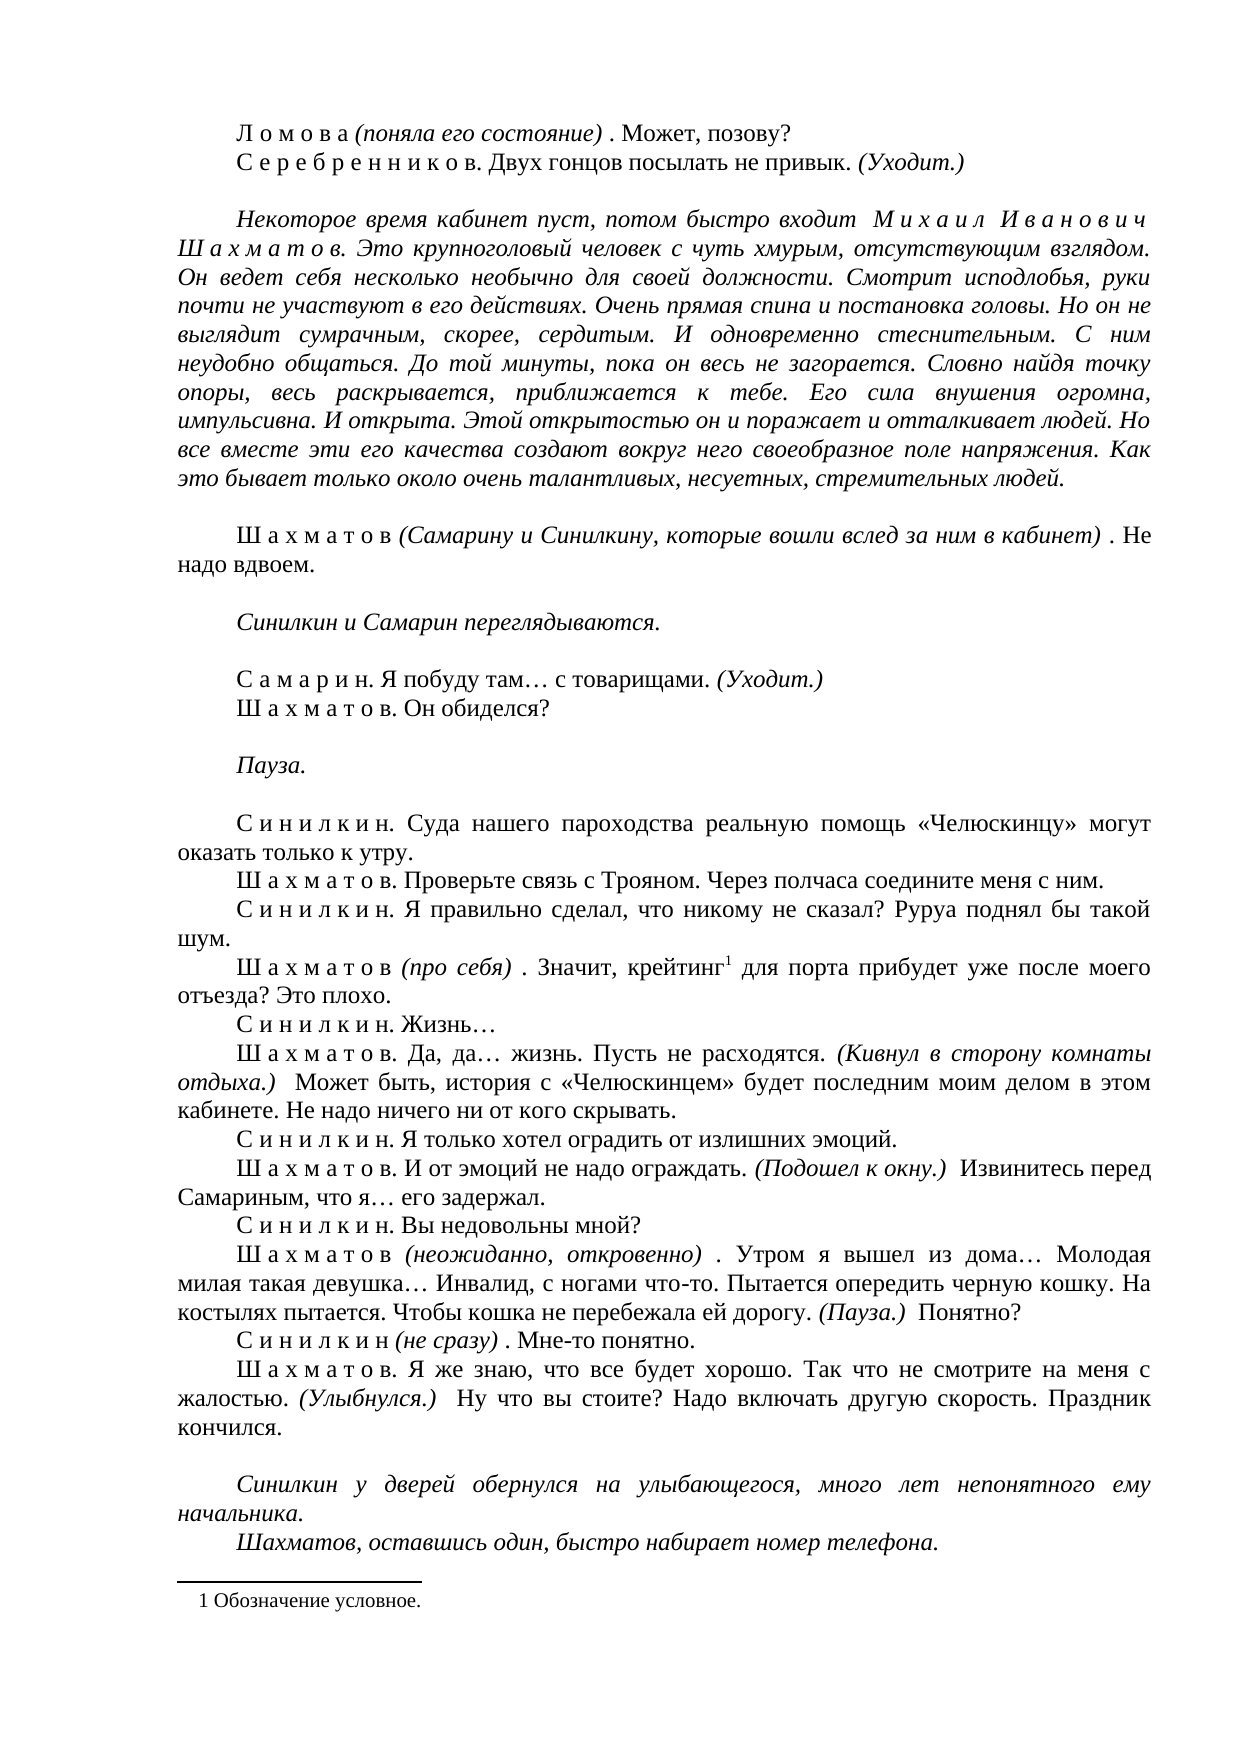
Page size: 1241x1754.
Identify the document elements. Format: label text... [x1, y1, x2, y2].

text Пауза. [177, 751, 1152, 779]
text Ш а х м а т о в (про себя) . Значит, крейтинг для порта прибудет уже после моего отъезда? Это плохо. [177, 952, 1152, 1009]
text Ш а х м а т о в (Самарину и Синилкину, которые вошли вслед за ним в кабинет) . Не надо вдвоем. [177, 521, 1152, 578]
text С и н и л к и н. Жизнь… [177, 1009, 1152, 1038]
text С а м а р и н. Я побуду там… с товарищами. (Уходит.) [177, 664, 1152, 693]
text С и н и л к и н (не сразу) . Мне-то понятно. [177, 1326, 1152, 1354]
text Ш а х м а т о в. Я же знаю, что все будет хорошо. Так что не смотрите на меня с жалостью. (Улыбнулся.) Ну что вы стоите? Надо включать другую скорость. Праздник кончился. [177, 1354, 1152, 1441]
text Ш а х м а т о в. Да, да… жизнь. Пусть не расходятся. (Кивнул в сторону комнаты отдыха.) Может быть, история с «Челюскинцем» будет последним моим делом в этом кабинете. Не надо ничего ни от кого скрывать. [177, 1038, 1152, 1124]
text Синилкин у дверей обернулся на улыбающегося, много лет непонятного ему начальника. [177, 1469, 1152, 1527]
text Некоторое время кабинет пуст, потом быстро входит М и х а и л И в а н о в и ч Ш а х м а т о в. Это крупноголовый человек с чуть хмурым, отсутствующим взглядом. Он ведет себя несколько необычно для своей должности. Смотрит исподлобья, руки почти не участвуют в его действиях. Очень прямая спина и постановка головы. Но он не выглядит сумрачным, скорее, сердитым. И одновременно стеснительным. С ним неудобно общаться. До той минуты, пока он весь не загорается. Словно найдя точку опоры, весь раскрывается, приближается к тебе. Его сила внушения огромна, импульсивна. И открыта. Этой открытостью он и поражает и отталкивает людей. Но все вместе эти его качества создают вокруг него своеобразное поле напряжения. Как это бывает только около очень талантливых, несуетных, стремительных людей. [177, 204, 1152, 492]
text Ш а х м а т о в. Проверьте связь с Трояном. Через полчаса соедините меня с ним. [177, 866, 1152, 894]
text С и н и л к и н. Я правильно сделал, что никому не сказал? Руруа поднял бы такой шум. [177, 894, 1152, 952]
text Л о м о в а (поняла его состояние) . Может, позову? [177, 118, 1152, 147]
text Шахматов, оставшись один, быстро набирает номер телефона. [177, 1527, 1152, 1556]
text С и н и л к и н. Я только хотел оградить от излишних эмоций. [177, 1124, 1152, 1153]
text Ш а х м а т о в (неожиданно, откровенно) . Утром я вышел из дома… Молодая милая такая девушка… Инвалид, с ногами что-то. Пытается опередить черную кошку. На костылях пытается. Чтобы кошка не перебежала ей дорогу. (Пауза.) Понятно? [177, 1239, 1152, 1326]
text С и н и л к и н. Вы недовольны мной? [177, 1211, 1152, 1239]
text Ш а х м а т о в. И от эмоций не надо ограждать. (Подошел к окну.) Извинитесь перед Самариным, что я… его задержал. [177, 1153, 1152, 1211]
text Синилкин и Самарин переглядываются. [177, 607, 1152, 636]
text Ш а х м а т о в. Он обиделся? [177, 693, 1152, 722]
text С и н и л к и н. Суда нашего пароходства реальную помощь «Челюскинцу» могут оказать только к утру. [177, 808, 1152, 866]
text С е р е б р е н н и к о в. Двух гонцов посылать не привык. (Уходит.) [177, 147, 1152, 176]
